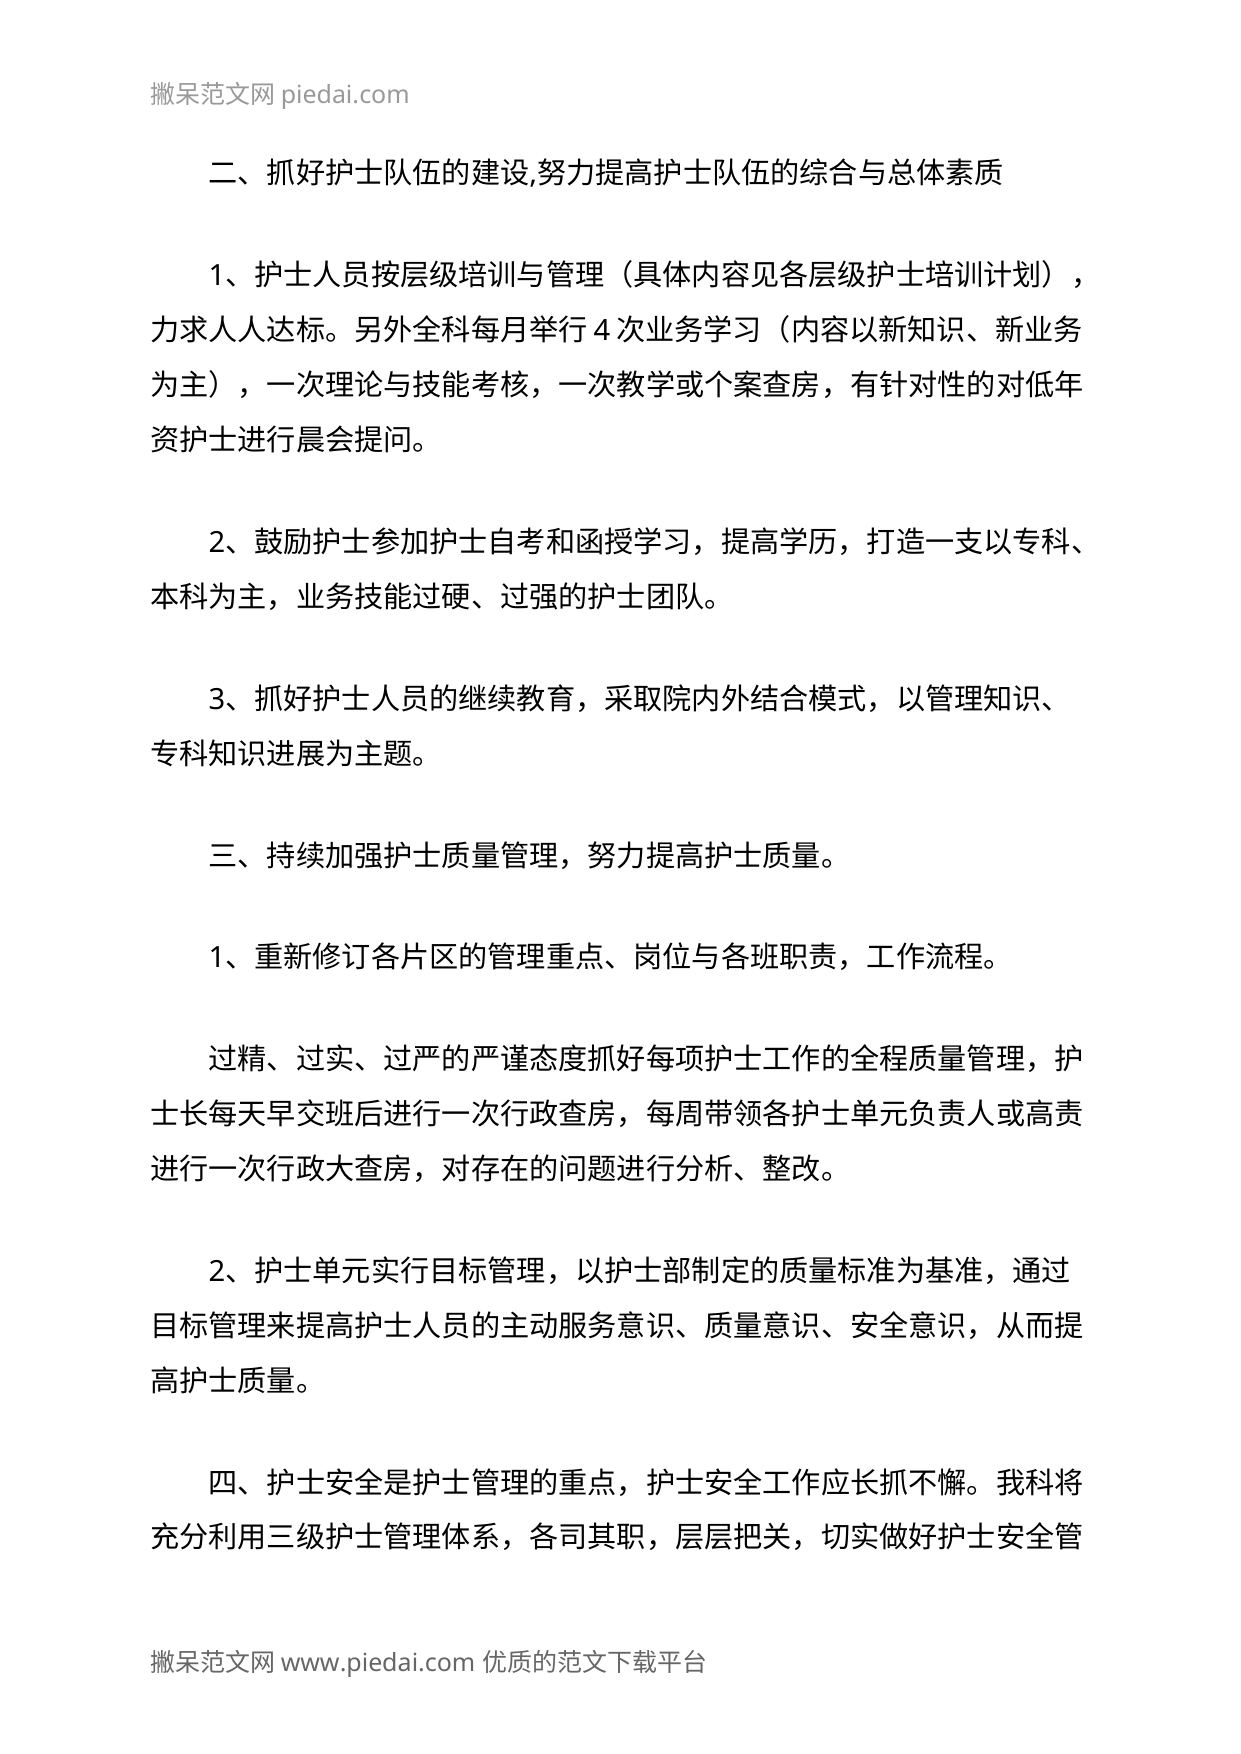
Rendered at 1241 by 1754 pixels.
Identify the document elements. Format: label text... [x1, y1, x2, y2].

text 2、鼓励护士参加护士自考和函授学习，提高学历，打造一支以专科、本科为主，业务技能过硬、过强的护士团队。 [150, 519, 1090, 616]
text 1、护士人员按层级培训与管理（具体内容见各层级护士培训计划），力求人人达标。另外全科每月举行4次业务学习（内容以新知识、新业务为主），一次理论与技能考核，一次教学或个案查房，有针对性的对低年资护士进行晨会提问。 [150, 252, 1090, 459]
text 过精、过实、过严的严谨态度抓好每项护士工作的全程质量管理，护士长每天早交班后进行一次行政查房，每周带领各护士单元负责人或高责进行一次行政大查房，对存在的问题进行分析、整改。 [150, 1036, 1090, 1188]
text 1、重新修订各片区的管理重点、岗位与各班职责，工作流程。 [150, 934, 1090, 976]
text 3、抓好护士人员的继续教育，采取院内外结合模式，以管理知识、专科知识进展为主题。 [150, 675, 1090, 773]
text 二、抓好护士队伍的建设,努力提高护士队伍的综合与总体素质 [150, 150, 1090, 192]
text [150, 1459, 1090, 1556]
text 三、持续加强护士质量管理，努力提高护士质量。 [150, 832, 1090, 874]
text 2、护士单元实行目标管理，以护士部制定的质量标准为基准，通过目标管理来提高护士人员的主动服务意识、质量意识、安全意识，从而提高护士质量。 [150, 1247, 1090, 1400]
